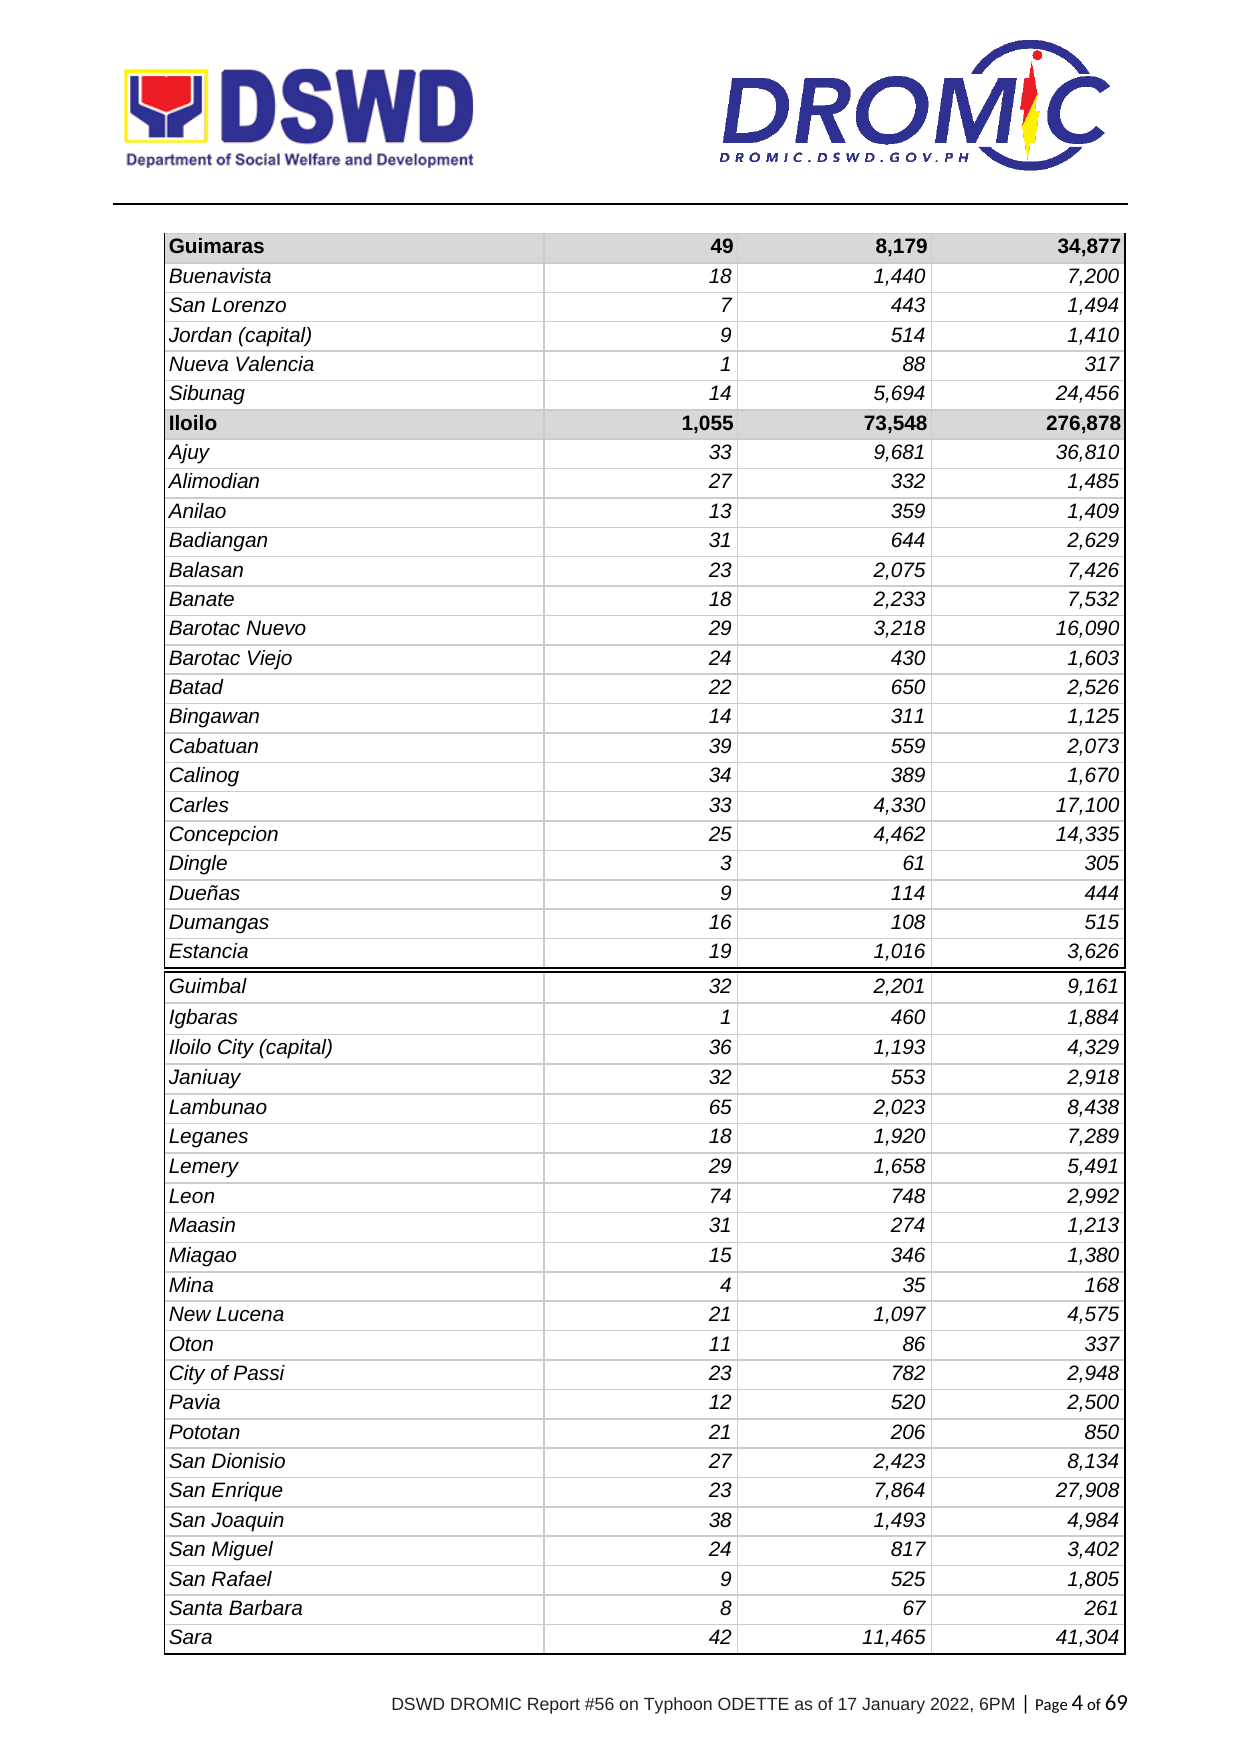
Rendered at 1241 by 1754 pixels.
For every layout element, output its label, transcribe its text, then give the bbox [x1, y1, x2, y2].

table_cell 14 [545, 381, 737, 409]
table_cell 444 [932, 881, 1124, 908]
table_cell Carles [165, 792, 543, 820]
table_cell 7,289 [932, 1124, 1124, 1152]
table_cell Ajuy [165, 440, 543, 468]
table_cell 7,200 [932, 264, 1124, 291]
table_cell 515 [932, 910, 1124, 938]
table_cell 14,335 [932, 822, 1124, 849]
table_cell 36,810 [932, 440, 1124, 468]
table_cell 430 [738, 646, 931, 673]
table_cell 1 [545, 352, 737, 379]
table_cell Batad [165, 675, 543, 703]
table_cell 42 [545, 1625, 737, 1653]
table_cell 2,948 [932, 1361, 1124, 1388]
table_cell 443 [738, 293, 931, 321]
table_cell 4,462 [738, 822, 931, 849]
table_cell 748 [738, 1184, 931, 1212]
table_cell 4,575 [932, 1302, 1124, 1330]
table_cell 41,304 [932, 1625, 1124, 1653]
table_cell Sara [165, 1625, 543, 1653]
table_cell Barotac Viejo [165, 646, 543, 673]
table_cell Jordan (capital) [165, 322, 543, 350]
table_cell 4,984 [932, 1508, 1124, 1535]
table_cell 25 [545, 822, 737, 849]
table_cell 850 [932, 1420, 1124, 1447]
table_cell Leon [165, 1184, 543, 1212]
table_cell 2,023 [738, 1095, 931, 1123]
table_cell San Enrique [165, 1478, 543, 1506]
table_cell Concepcion [165, 822, 543, 849]
table_cell San Rafael [165, 1566, 543, 1594]
table_cell Cabatuan [165, 734, 543, 761]
table_cell 38 [545, 1508, 737, 1535]
table_cell 16,090 [932, 616, 1124, 644]
table_cell 1,213 [932, 1213, 1124, 1241]
table_cell 2,500 [932, 1390, 1124, 1418]
table_cell Balasan [165, 557, 543, 585]
table_cell 168 [932, 1273, 1124, 1300]
table_cell 39 [545, 734, 737, 761]
table_cell Oton [165, 1331, 543, 1359]
table_cell 346 [738, 1243, 931, 1271]
table_cell 24,456 [932, 381, 1124, 409]
table_cell 2,073 [932, 734, 1124, 761]
table_cell 36 [545, 1035, 737, 1063]
table_cell 1,016 [738, 939, 931, 967]
table_cell 1,097 [738, 1302, 931, 1330]
table_cell 88 [738, 352, 931, 379]
table_cell Anilao [165, 499, 543, 526]
table_cell 1 [545, 1004, 737, 1033]
table_cell 2,423 [738, 1449, 931, 1477]
table_cell 16 [545, 910, 737, 938]
table_cell 1,410 [932, 322, 1124, 350]
table_cell 1,380 [932, 1243, 1124, 1271]
table_cell 8 [545, 1596, 737, 1623]
table_cell Alimodian [165, 469, 543, 497]
table_cell 49 [545, 234, 737, 262]
table_cell 514 [738, 322, 931, 350]
table_cell 4,330 [738, 792, 931, 820]
table_cell Lambunao [165, 1095, 543, 1123]
table_cell Leganes [165, 1124, 543, 1152]
table_cell 1,884 [932, 1004, 1124, 1033]
table_cell 13 [545, 499, 737, 526]
table_header 32 [545, 973, 737, 1002]
table_cell 27 [545, 469, 737, 497]
table_cell 32 [545, 1065, 737, 1093]
table_cell 23 [545, 1361, 737, 1388]
table_cell 35 [738, 1273, 931, 1300]
table_cell Badiangan [165, 528, 543, 556]
table_cell 525 [738, 1566, 931, 1594]
table_cell 261 [932, 1596, 1124, 1623]
table_cell 23 [545, 557, 737, 585]
table_cell 782 [738, 1361, 931, 1388]
table_cell 4 [545, 1273, 737, 1300]
table_cell Dumangas [165, 910, 543, 938]
table_cell 34,877 [932, 234, 1124, 262]
picture [676, 39, 1149, 171]
table_cell 2,526 [932, 675, 1124, 703]
table_cell 24 [545, 1537, 737, 1565]
table_cell Sibunag [165, 381, 543, 409]
table_cell 2,629 [932, 528, 1124, 556]
table_cell Calinog [165, 763, 543, 791]
table_cell 9,681 [738, 440, 931, 468]
table_cell 2,233 [738, 587, 931, 614]
table_cell 19 [545, 939, 737, 967]
table_cell 5,491 [932, 1154, 1124, 1182]
table_cell 9 [545, 881, 737, 908]
table_cell 7 [545, 293, 737, 321]
table_header 9,161 [932, 973, 1124, 1002]
table_cell 276,878 [932, 411, 1124, 438]
table_cell 1,485 [932, 469, 1124, 497]
table_cell 74 [545, 1184, 737, 1212]
table_cell 359 [738, 499, 931, 526]
table_cell 817 [738, 1537, 931, 1565]
table_cell San Joaquin [165, 1508, 543, 1535]
table_cell 559 [738, 734, 931, 761]
table_cell 7,426 [932, 557, 1124, 585]
table_cell 1,658 [738, 1154, 931, 1182]
table_cell 27,908 [932, 1478, 1124, 1506]
table_cell Dingle [165, 851, 543, 879]
table_cell 650 [738, 675, 931, 703]
table_cell 1,494 [932, 293, 1124, 321]
table_cell Nueva Valencia [165, 352, 543, 379]
table_cell 7,864 [738, 1478, 931, 1506]
table_cell 1,125 [932, 704, 1124, 732]
table_cell City of Passi [165, 1361, 543, 1388]
table_header Guimbal [165, 973, 543, 1002]
table_cell 553 [738, 1065, 931, 1093]
table_cell 2,075 [738, 557, 931, 585]
table_cell 21 [545, 1302, 737, 1330]
table_cell Iloilo City (capital) [165, 1035, 543, 1063]
table_cell 33 [545, 792, 737, 820]
table_cell Santa Barbara [165, 1596, 543, 1623]
table_cell San Lorenzo [165, 293, 543, 321]
table_cell 1,409 [932, 499, 1124, 526]
table_cell San Dionisio [165, 1449, 543, 1477]
table_cell 67 [738, 1596, 931, 1623]
table_cell Igbaras [165, 1004, 543, 1033]
table_cell 86 [738, 1331, 931, 1359]
table_cell 337 [932, 1331, 1124, 1359]
table_cell Estancia [165, 939, 543, 967]
table_cell Maasin [165, 1213, 543, 1241]
table_cell 12 [545, 1390, 737, 1418]
table_cell 27 [545, 1449, 737, 1477]
table_cell 332 [738, 469, 931, 497]
table_cell 18 [545, 264, 737, 291]
table_cell Bingawan [165, 704, 543, 732]
table_cell Dueñas [165, 881, 543, 908]
table_cell 305 [932, 851, 1124, 879]
table_cell 73,548 [738, 411, 931, 438]
table_cell 23 [545, 1478, 737, 1506]
table_cell 1,670 [932, 763, 1124, 791]
table_cell 3,626 [932, 939, 1124, 967]
table_cell Banate [165, 587, 543, 614]
table_cell 34 [545, 763, 737, 791]
table_cell Janiuay [165, 1065, 543, 1093]
table_cell 108 [738, 910, 931, 938]
table_cell 31 [545, 1213, 737, 1241]
table_cell 11 [545, 1331, 737, 1359]
table_cell 24 [545, 646, 737, 673]
table_cell 8,134 [932, 1449, 1124, 1477]
table_cell 1,055 [545, 411, 737, 438]
table_cell 14 [545, 704, 737, 732]
table_cell 114 [738, 881, 931, 908]
table_cell 29 [545, 1154, 737, 1182]
table_cell 22 [545, 675, 737, 703]
table_cell 311 [738, 704, 931, 732]
table_cell Lemery [165, 1154, 543, 1182]
table_cell 11,465 [738, 1625, 931, 1653]
table_cell 31 [545, 528, 737, 556]
table_cell Pavia [165, 1390, 543, 1418]
table_cell 18 [545, 587, 737, 614]
table_cell 33 [545, 440, 737, 468]
table_cell 460 [738, 1004, 931, 1033]
table_cell 9 [545, 322, 737, 350]
table_cell Miagao [165, 1243, 543, 1271]
table_cell 1,440 [738, 264, 931, 291]
table_cell 1,603 [932, 646, 1124, 673]
table_header 2,201 [738, 973, 931, 1002]
table_cell 9 [545, 1566, 737, 1594]
table_cell Guimaras [165, 234, 543, 262]
table_cell 1,805 [932, 1566, 1124, 1594]
table_cell 2,918 [932, 1065, 1124, 1093]
table_cell Mina [165, 1273, 543, 1300]
table_cell 1,193 [738, 1035, 931, 1063]
table_cell 8,179 [738, 234, 931, 262]
table_cell 3 [545, 851, 737, 879]
table_cell Iloilo [165, 411, 543, 438]
table_cell 18 [545, 1124, 737, 1152]
table_cell 520 [738, 1390, 931, 1418]
table_cell 1,920 [738, 1124, 931, 1152]
table_cell 17,100 [932, 792, 1124, 820]
picture [112, 65, 487, 173]
table_cell 4,329 [932, 1035, 1124, 1063]
table_cell 317 [932, 352, 1124, 379]
table_cell 15 [545, 1243, 737, 1271]
table_cell 389 [738, 763, 931, 791]
table_cell New Lucena [165, 1302, 543, 1330]
table_cell 644 [738, 528, 931, 556]
table_cell 61 [738, 851, 931, 879]
table_cell 21 [545, 1420, 737, 1447]
table_cell 1,493 [738, 1508, 931, 1535]
table_cell 3,402 [932, 1537, 1124, 1565]
table_cell Pototan [165, 1420, 543, 1447]
table_cell 5,694 [738, 381, 931, 409]
table_cell Buenavista [165, 264, 543, 291]
table_cell 2,992 [932, 1184, 1124, 1212]
table_cell 65 [545, 1095, 737, 1123]
table_cell 206 [738, 1420, 931, 1447]
table_cell 29 [545, 616, 737, 644]
table_cell 7,532 [932, 587, 1124, 614]
table_cell 8,438 [932, 1095, 1124, 1123]
table_cell 3,218 [738, 616, 931, 644]
table_cell Barotac Nuevo [165, 616, 543, 644]
table_cell 274 [738, 1213, 931, 1241]
table_cell San Miguel [165, 1537, 543, 1565]
